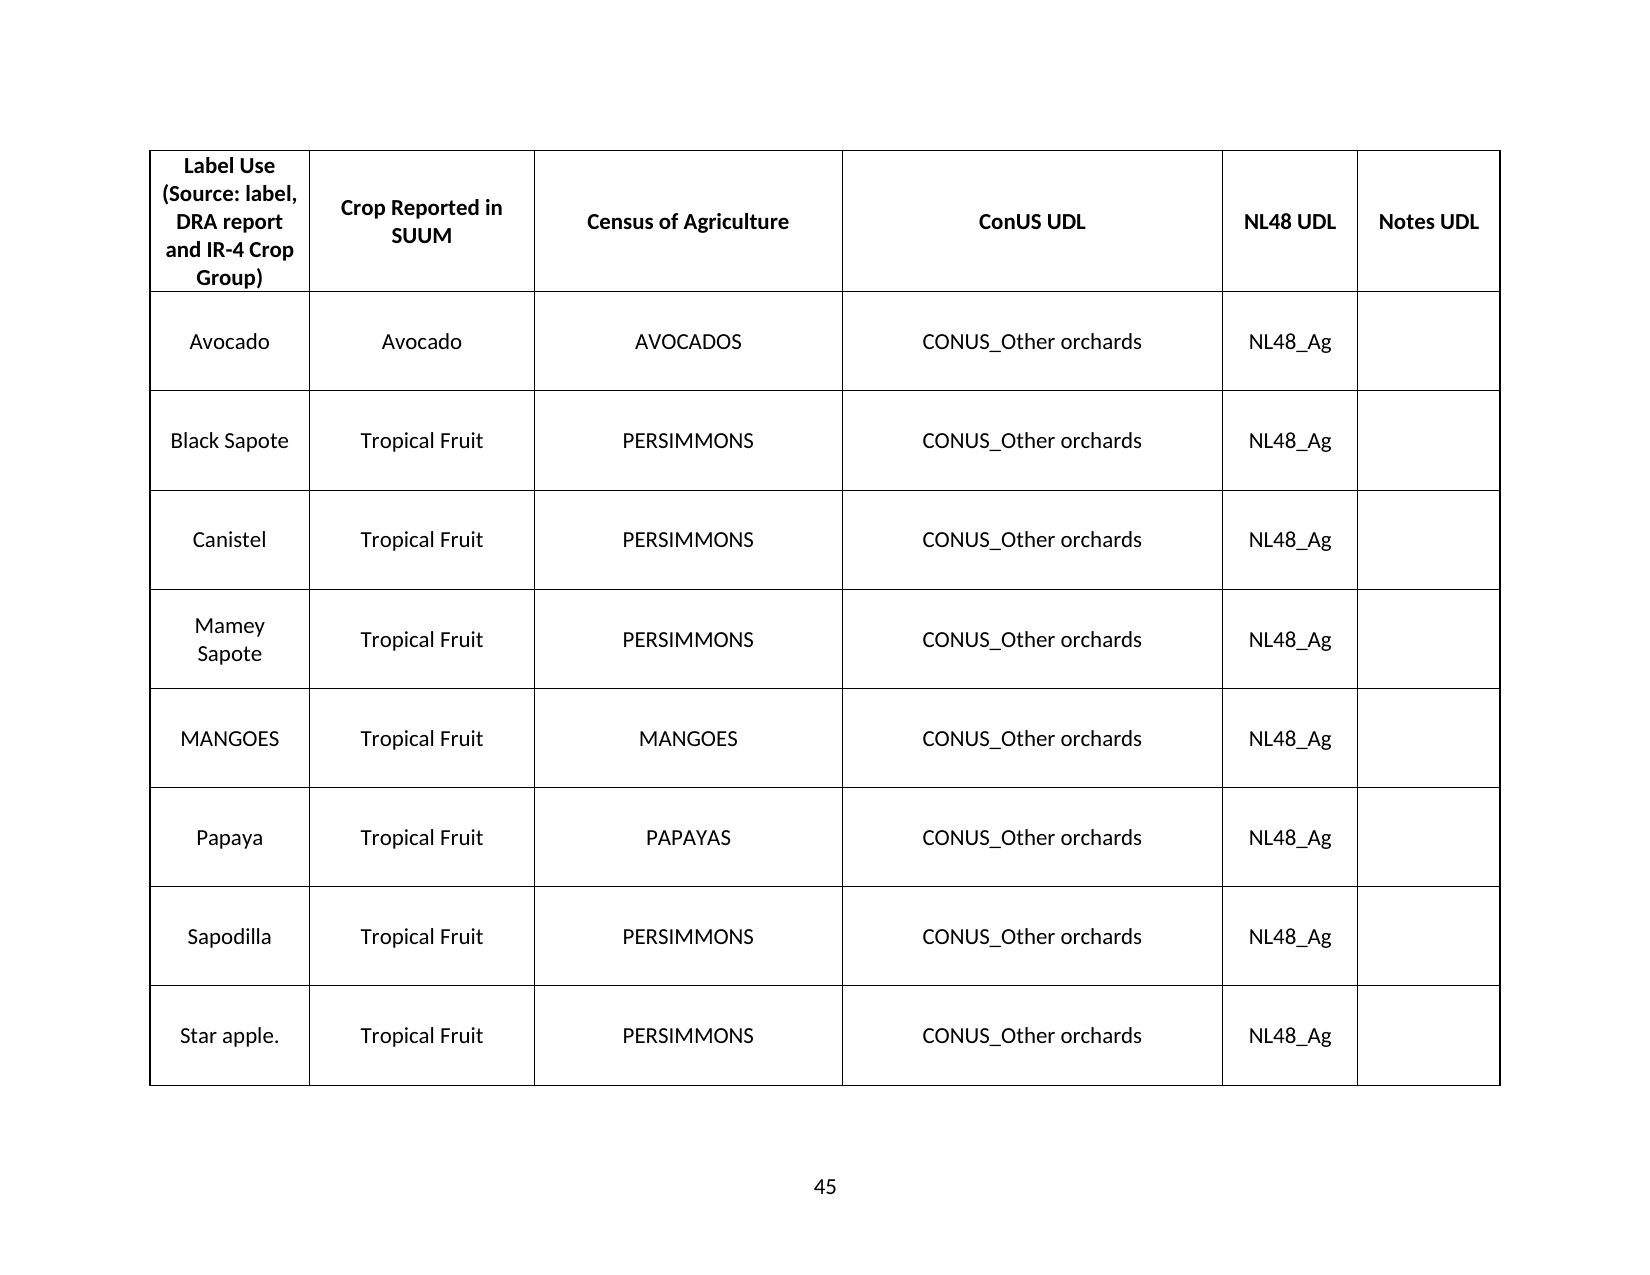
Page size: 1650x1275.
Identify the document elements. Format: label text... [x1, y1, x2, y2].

table_cell CONUS_Other orchards [843, 689, 1222, 787]
table_cell PERSIMMONS [535, 491, 842, 589]
table_cell NL48_Ag [1223, 292, 1357, 390]
table_cell Tropical Fruit [310, 689, 534, 787]
table_cell CONUS_Other orchards [843, 292, 1222, 390]
table_cell NL48_Ag [1223, 491, 1357, 589]
table_cell Tropical Fruit [310, 590, 534, 688]
table_cell CONUS_Other orchards [843, 491, 1222, 589]
table_header NL48 UDL [1223, 151, 1357, 291]
table_cell [1358, 986, 1499, 1084]
table_cell Tropical Fruit [310, 986, 534, 1084]
table_cell NL48_Ag [1223, 689, 1357, 787]
table_cell Star apple. [151, 986, 309, 1084]
table_cell CONUS_Other orchards [843, 986, 1222, 1084]
table_cell Avocado [151, 292, 309, 390]
table_cell PERSIMMONS [535, 887, 842, 985]
table_cell Mamey Sapote [151, 590, 309, 688]
table_cell [1358, 391, 1499, 489]
table_cell NL48_Ag [1223, 986, 1357, 1084]
table_cell MANGOES [151, 689, 309, 787]
table_header Label Use (Source: label, DRA report and IR-4 Crop Group) [151, 151, 309, 291]
table_cell NL48_Ag [1223, 887, 1357, 985]
table_cell [1358, 292, 1499, 390]
table_cell MANGOES [535, 689, 842, 787]
table_cell AVOCADOS [535, 292, 842, 390]
table_cell PAPAYAS [535, 788, 842, 886]
table_cell Tropical Fruit [310, 491, 534, 589]
table_header Crop Reported in SUUM [310, 151, 534, 291]
table_cell Tropical Fruit [310, 887, 534, 985]
table_cell Black Sapote [151, 391, 309, 489]
table_cell Tropical Fruit [310, 391, 534, 489]
table_cell CONUS_Other orchards [843, 788, 1222, 886]
table_header Notes UDL [1358, 151, 1499, 291]
table_header ConUS UDL [843, 151, 1222, 291]
table_cell CONUS_Other orchards [843, 887, 1222, 985]
table_cell [1358, 590, 1499, 688]
table_cell Canistel [151, 491, 309, 589]
table_cell NL48_Ag [1223, 391, 1357, 489]
table_cell Papaya [151, 788, 309, 886]
table_cell CONUS_Other orchards [843, 590, 1222, 688]
table_cell Tropical Fruit [310, 788, 534, 886]
table_cell PERSIMMONS [535, 986, 842, 1084]
table_cell NL48_Ag [1223, 788, 1357, 886]
table_cell [1358, 788, 1499, 886]
table_cell PERSIMMONS [535, 590, 842, 688]
table_cell Avocado [310, 292, 534, 390]
table_cell [1358, 491, 1499, 589]
table_cell [1358, 689, 1499, 787]
table_cell [1358, 887, 1499, 985]
table_cell CONUS_Other orchards [843, 391, 1222, 489]
table_header Census of Agriculture [535, 151, 842, 291]
table_cell NL48_Ag [1223, 590, 1357, 688]
table_cell Sapodilla [151, 887, 309, 985]
table_cell PERSIMMONS [535, 391, 842, 489]
